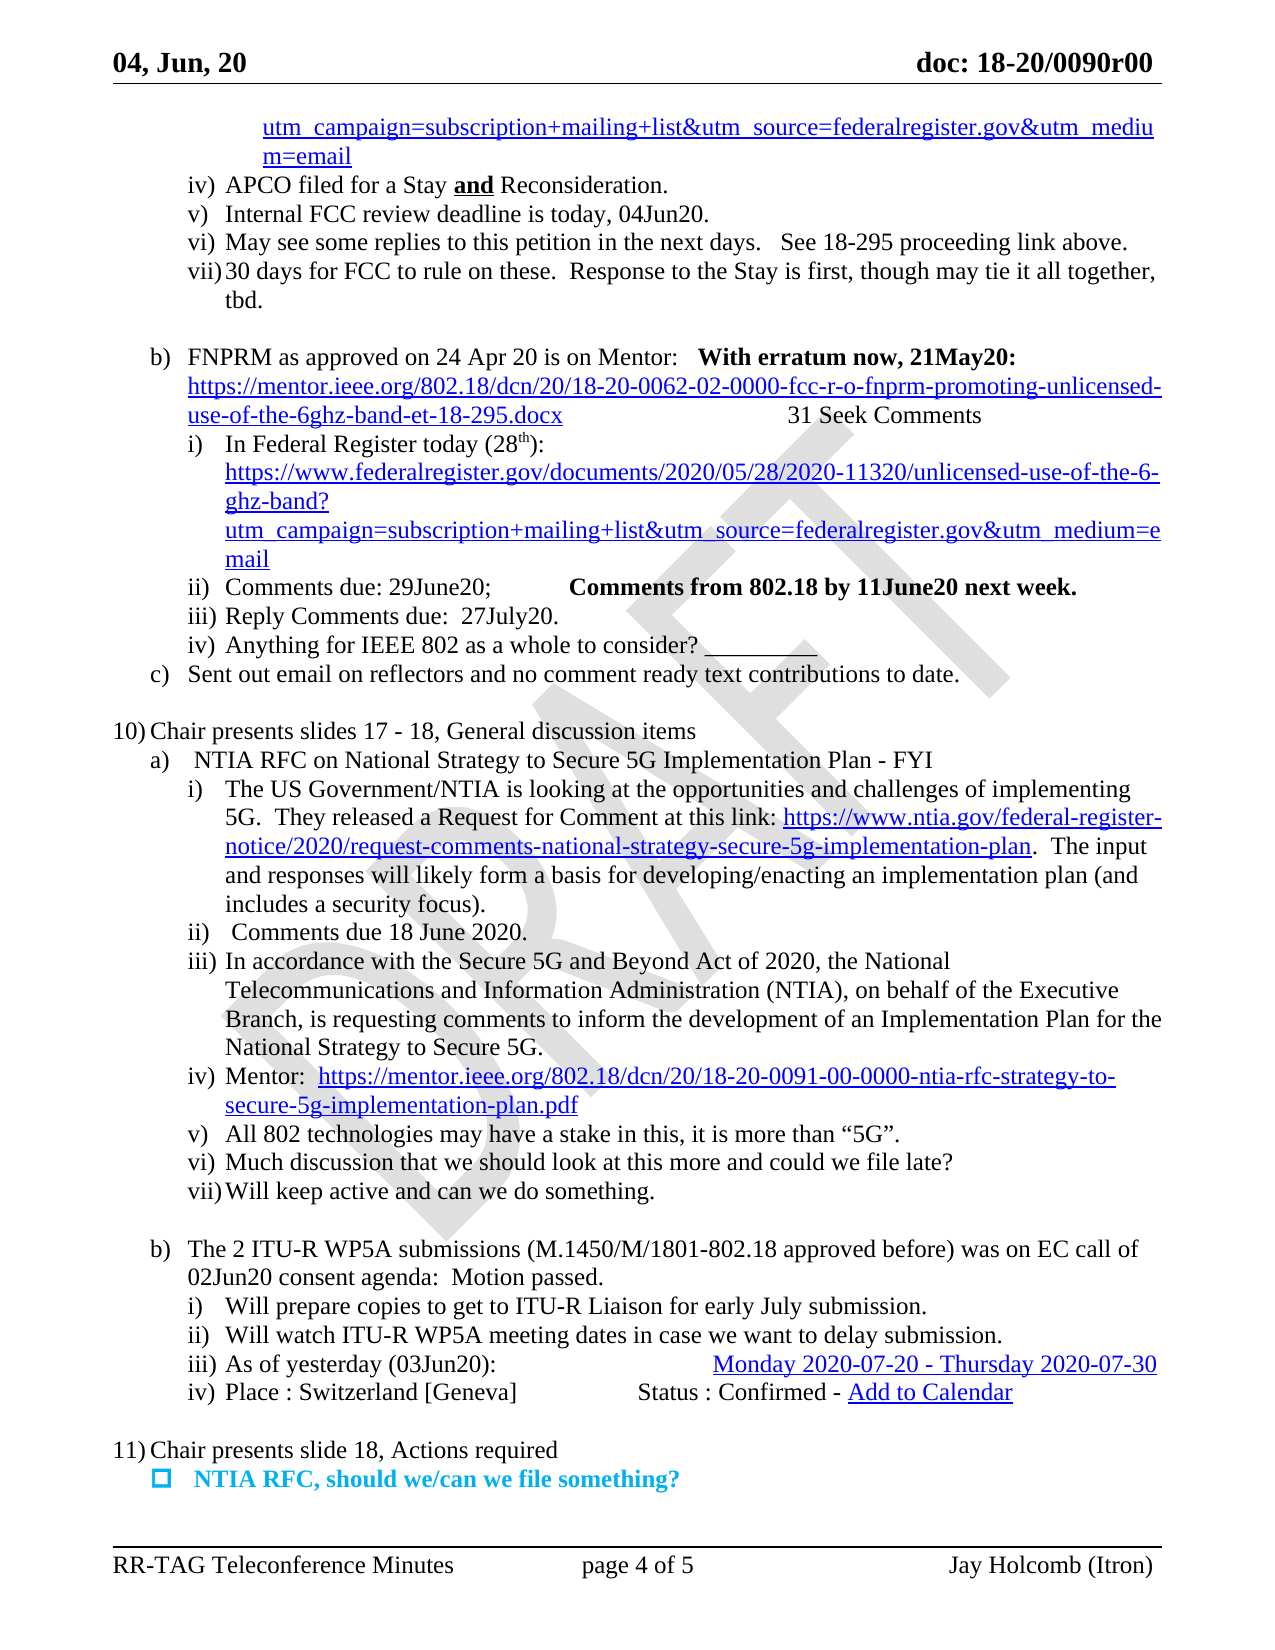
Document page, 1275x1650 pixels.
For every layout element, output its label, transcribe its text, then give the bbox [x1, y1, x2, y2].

list Will keep active and can we do something. [187, 1176, 1162, 1205]
list NTIA RFC, should we/can we file something? [150, 1464, 1162, 1492]
list Anything for IEEE 802 as a whole to consider? _________ [187, 630, 1162, 659]
list May see some replies to this petition in the next days. See 18-295 proceeding link above. [187, 227, 1162, 256]
list The US Government/NTIA is looking at the opportunities and challenges of implementing 5G. They released a Request for Comment at this link: https://www.ntia.gov/federal-register-notice/2020/request-comments-national-strategy-secure-5g-implementation-plan. The input and responses will likely form a basis for developing/enacting an implementation plan (and includes a security focus). [187, 774, 1162, 917]
list In accordance with the Secure 5G and Beyond Act of 2020, the National Telecommunications and Information Administration (NTIA), on behalf of the Executive Branch, is requesting comments to inform the development of an Implementation Plan for the National Strategy to Secure 5G. [187, 946, 1162, 1061]
list APCO filed for a Stay and Reconsideration. [187, 170, 1162, 199]
list Chair presents slide 18, Actions required [112, 1435, 1162, 1464]
list Place : Switzerland [Geneva] Status : Confirmed - Add to Calendar [187, 1377, 1162, 1406]
list Will prepare copies to get to ITU-R Liaison for early July submission. [187, 1291, 1162, 1320]
list FNPRM as approved on 24 Apr 20 is on Mentor: With erratum now, 21May20: https://mentor.ieee.org/802.18/dcn/20/18-20-0062-02-0000-fcc-r-o-fnprm-promoting-unlicensed-use-of-the-6ghz-band-et-18-295.docx 31 Seek Comments [150, 342, 1162, 429]
list Will watch ITU-R WP5A meeting dates in case we want to delay submission. [187, 1320, 1162, 1349]
list The 2 ITU-R WP5A submissions (M.1450/M/1801-802.18 approved before) was on EC call of 02Jun20 consent agenda: Motion passed. [150, 1234, 1162, 1291]
list NTIA RFC on National Strategy to Secure 5G Implementation Plan - FYI [150, 745, 1162, 774]
list Internal FCC review deadline is today, 04Jun20. [187, 199, 1162, 227]
list Mentor: https://mentor.ieee.org/802.18/dcn/20/18-20-0091-00-0000-ntia-rfc-strategy-to-secure-5g-implementation-plan.pdf [187, 1061, 1162, 1119]
list Comments due 18 June 2020. [187, 917, 1162, 946]
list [225, 112, 1162, 170]
list Sent out email on reflectors and no comment ready text contributions to date. [150, 659, 1162, 687]
list 30 days for FCC to rule on these. Response to the Stay is first, though may tie it all together, tbd. [187, 256, 1162, 314]
list In Federal Register today (28th): https://www.federalregister.gov/documents/2020/05/28/2020-11320/unlicensed-use-of-the-6-ghz-band?utm_campaign=subscription+mailing+list&utm_source=federalregister.gov&utm_medium=email [187, 429, 1162, 572]
list All 802 technologies may have a stake in this, it is more than “5G”. [187, 1119, 1162, 1147]
list Comments due: 29June20; Comments from 802.18 by 11June20 next week. [187, 572, 1162, 601]
list Reply Comments due: 27July20. [187, 601, 1162, 630]
list Much discussion that we should look at this more and could we file late? [187, 1147, 1162, 1176]
list As of yesterday (03Jun20): Monday 2020-07-20 - Thursday 2020-07-30 [187, 1349, 1162, 1377]
list Chair presents slides 17 - 18, General discussion items [112, 716, 1162, 745]
